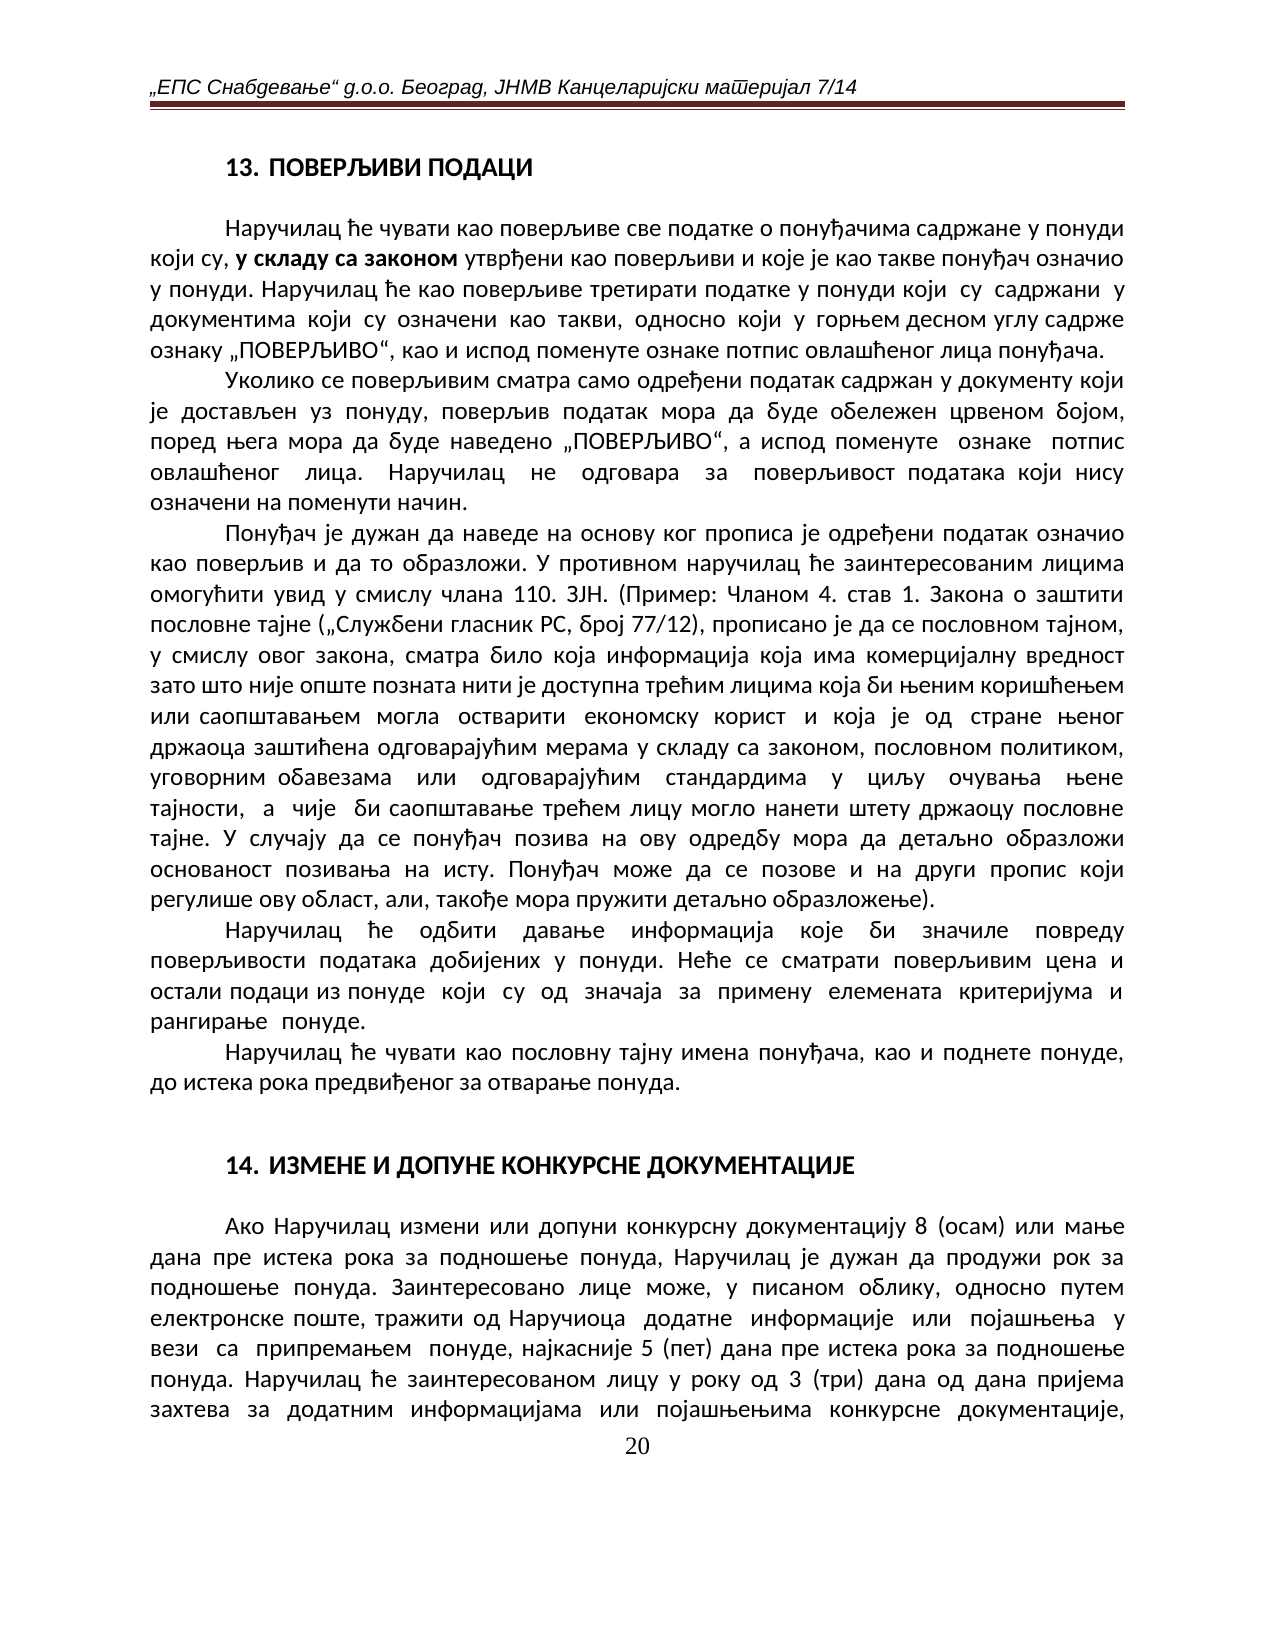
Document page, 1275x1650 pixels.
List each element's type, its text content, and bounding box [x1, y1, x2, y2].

text Понуђач је дужан да наведе на основу ког прописа је одређени податак означио као поверљив и да то образложи. У противном наручилац ће заинтересованим лицима омогућити увид у смислу члана 110. ЗЈН. (Пример: Чланом 4. став 1. Закона о заштити пословне тајне („Службени гласник РС, број 77/12), прописано је да се пословном тајном, у смислу овог закона, сматра било која информација која има комерцијалну вредност зато што није опште позната нити је доступна трећим лицима која би њеним коришћењем или саопштавањем могла остварити економску корист и која је од стране њеног држаоца заштићена одговарајућим мерама у складу са законом, пословном политиком, уговорним обавезама или одговарајућим стандардима у циљу очувања њене тајности, а чије би саопштавање трећем лицу могло нанети штету држаоцу пословне тајне. У случају да се понуђач позива на ову одредбу мора да детаљно образложи основаност позивања на исту. Понуђач може да се позове и на други пропис који регулише ову област, али, такође мора пружити детаљно образложење). [150, 517, 1124, 914]
text Наручилац ће одбити давање информација које би значиле повреду поверљивости података добијених у понуди. Неће се сматрати поверљивим цена и остали подаци из понуде који су од значаја за примену елемената критеријума и рангирање понуде. [150, 914, 1124, 1036]
text Наручилац ће чувати као пословну тајну имена понуђача, као и поднете понуде, до истека рока предвиђеног за отварање понуда. [150, 1036, 1124, 1097]
text Наручилац ће чувати као поверљиве све податке о понуђачима садржане у понуди који су, у складу са законом утврђени као поверљиви и које је као такве понуђач означио у понуди. Наручилац ће као поверљиве третирати податке у понуди који су садржани у документима који су означени као такви, односно који у горњем десном углу садрже ознаку „ПОВЕРЉИВО“, као и испод поменуте ознаке потпис овлашћеног лица понуђача. [150, 212, 1125, 364]
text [150, 1210, 1125, 1424]
subtitle ИЗМЕНЕ И ДОПУНЕ КОНКУРСНЕ ДОКУМЕНТАЦИЈЕ [225, 1148, 1125, 1181]
text Уколико се поверљивим сматра само одређени податак садржан у документу који је достављен уз понуду, поверљив податак мора да буде обележен црвеном бојом, поред њега мора да буде наведено „ПОВЕРЉИВО“, а испод поменуте ознаке потпис овлашћеног лица. Наручилац не одговара за поверљивост података који нису означени на поменути начин. [150, 364, 1124, 517]
subtitle ПОВЕРЉИВИ ПОДАЦИ [225, 150, 1125, 183]
